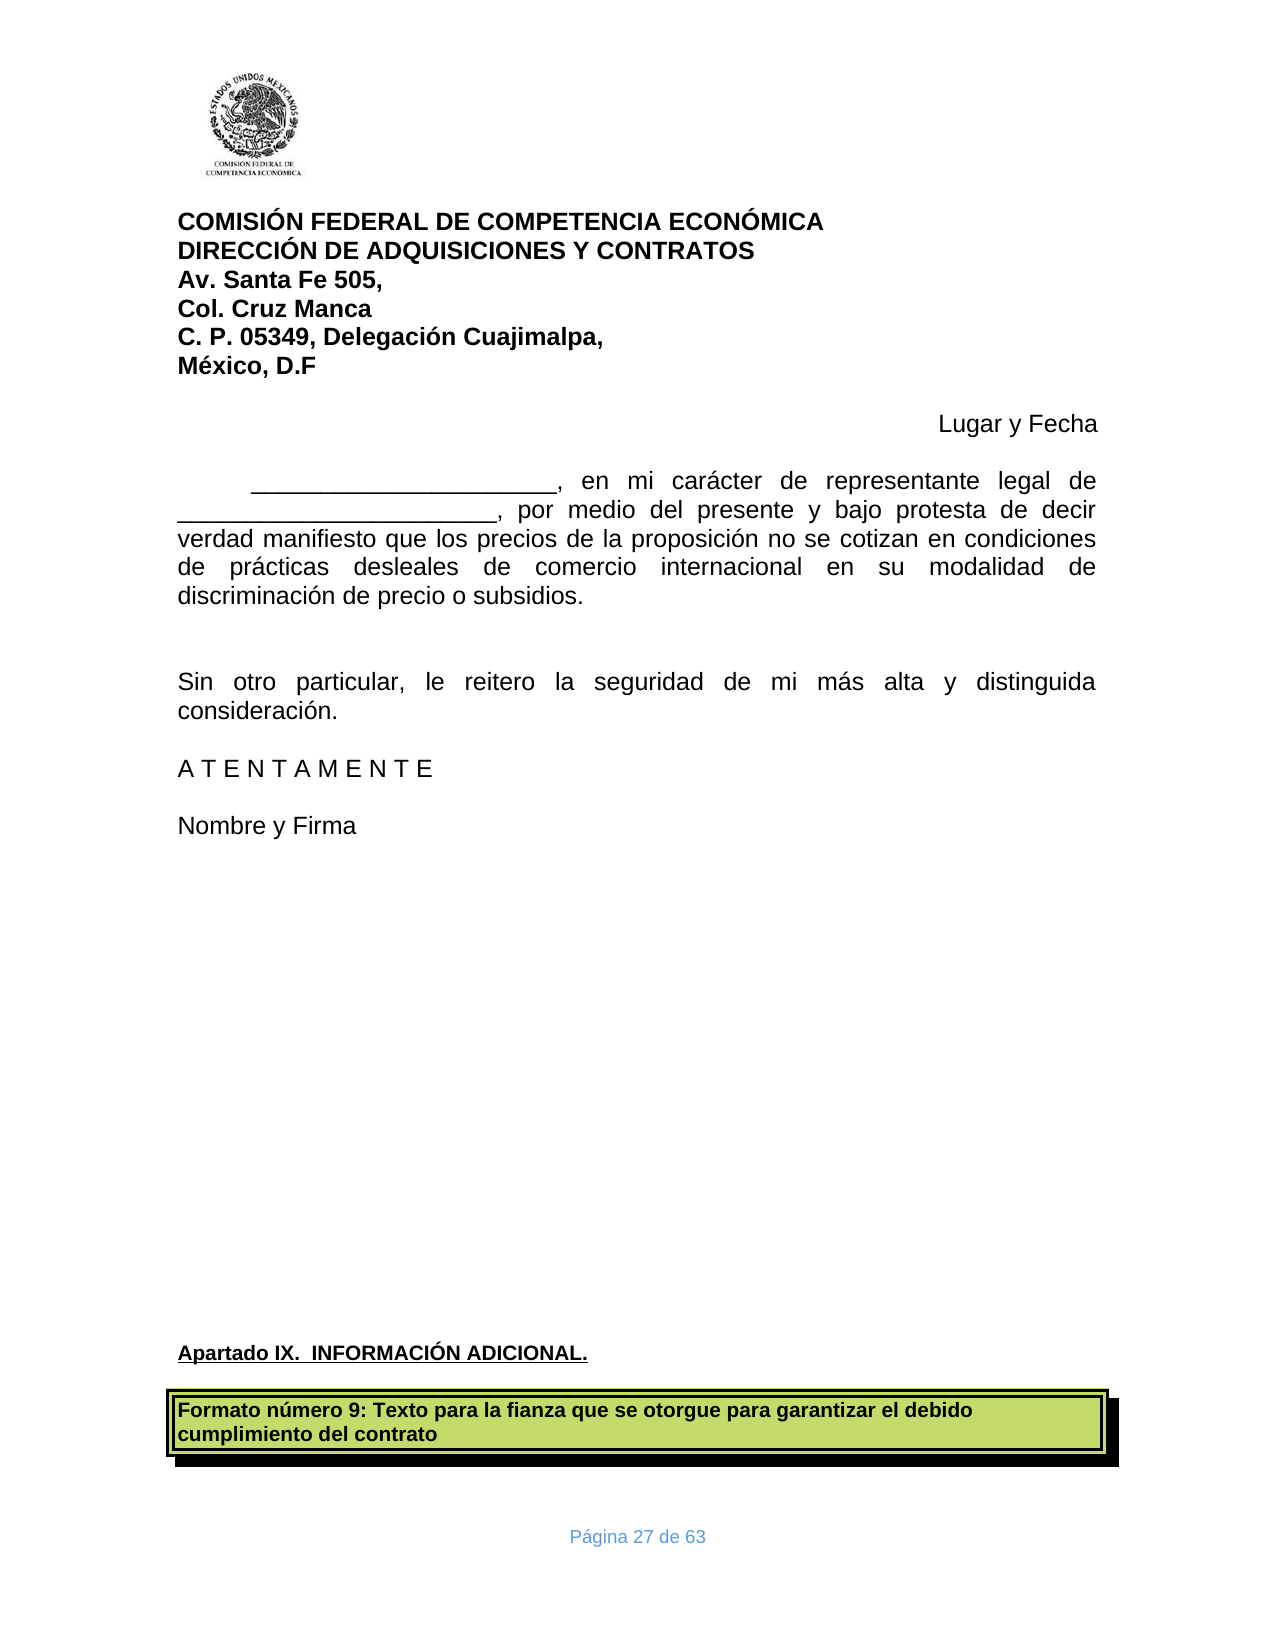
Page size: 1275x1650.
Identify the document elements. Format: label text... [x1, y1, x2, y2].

text Nombre y Firma [177, 811, 1098, 840]
text Av. Santa Fe 505, [177, 265, 1098, 293]
text COMISIÓN FEDERAL DE COMPETENCIA ECONÓMICA [177, 207, 1098, 236]
text Apartado IX. INFORMACIÓN ADICIONAL. [177, 1341, 1098, 1364]
text Lugar y Fecha [177, 408, 1098, 437]
picture [188, 73, 322, 179]
text Formato número 9: Texto para la fianza que se otorgue para garantizar el debido cumplimiento del contrato [169, 1392, 1106, 1454]
text C. P. 05349, Delegación Cuajimalpa, [177, 322, 1098, 351]
text DIRECCIÓN DE ADQUISICIONES Y CONTRATOS [177, 236, 1098, 265]
text México, D.F [177, 351, 1098, 380]
text A T E N T A M E N T E [177, 753, 1098, 782]
text Sin otro particular, le reitero la seguridad de mi más alta y distinguida consideración. [177, 667, 1098, 725]
text Col. Cruz Manca [177, 293, 1098, 322]
text ______________________, en mi carácter de representante legal de _______________________, por medio del presente y bajo protesta de decir verdad manifiesto que los precios de la proposición no se cotizan en condiciones de prácticas desleales de comercio internacional en su modalidad de discriminación de precio o subsidios. [177, 466, 1098, 610]
